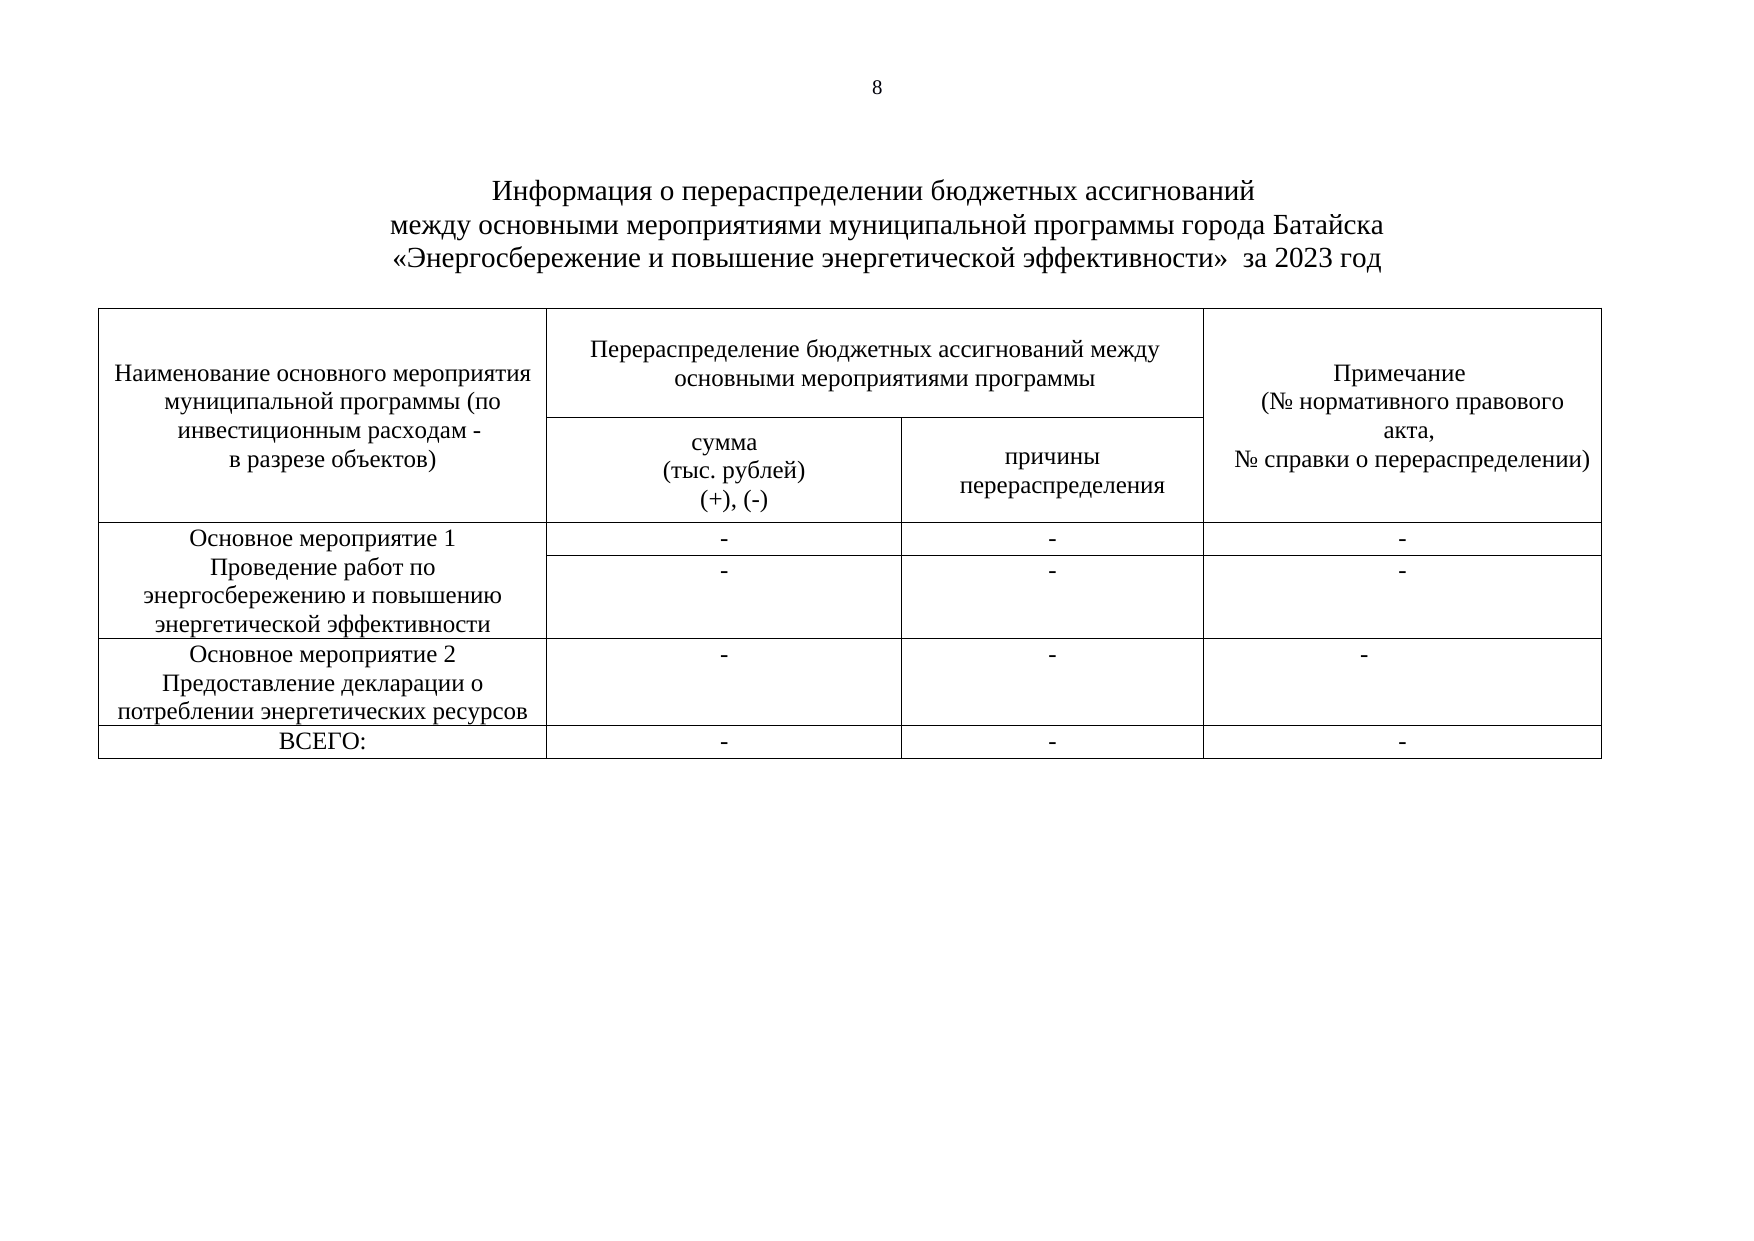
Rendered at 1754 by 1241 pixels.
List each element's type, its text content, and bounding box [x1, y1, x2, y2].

table_cell ВСЕГО: [99, 726, 546, 758]
text Информация о перераспределении бюджетных ассигнований между основными мероприятиями муниципальной программы города Батайска «Энергосбережение и повышение энергетической эффективности» за 2023 год [118, 173, 1636, 274]
table_cell - [1204, 639, 1601, 725]
table_cell - [1204, 726, 1601, 758]
table_header Примечание (№ нормативного правового акта, № справки о перераспределении) [1204, 309, 1601, 522]
table_cell - [902, 556, 1203, 638]
table_cell - [547, 523, 901, 554]
table_cell Основное мероприятие 2 Предоставление декларации о потреблении энергетических ресурсов [99, 639, 546, 725]
table_cell - [1204, 523, 1601, 554]
table_cell - [547, 639, 901, 725]
table_cell сумма (тыс. рублей) (+), (-) [547, 418, 901, 522]
table_cell - [1204, 556, 1601, 638]
table_header Перераспределение бюджетных ассигнований между основными мероприятиями программы [547, 309, 1203, 417]
table_header Наименование основного мероприятия муниципальной программы (по инвестиционным расходам - в разрезе объектов) [99, 309, 546, 522]
table_cell причины перераспределения [902, 418, 1203, 522]
table_cell - [547, 726, 901, 758]
table_cell Основное мероприятие 1 Проведение работ по энергосбережению и повышению энергетической эффективности [99, 523, 546, 638]
table_cell - [547, 556, 901, 638]
table_cell - [902, 639, 1203, 725]
table_cell - [902, 523, 1203, 554]
table_cell - [902, 726, 1203, 758]
